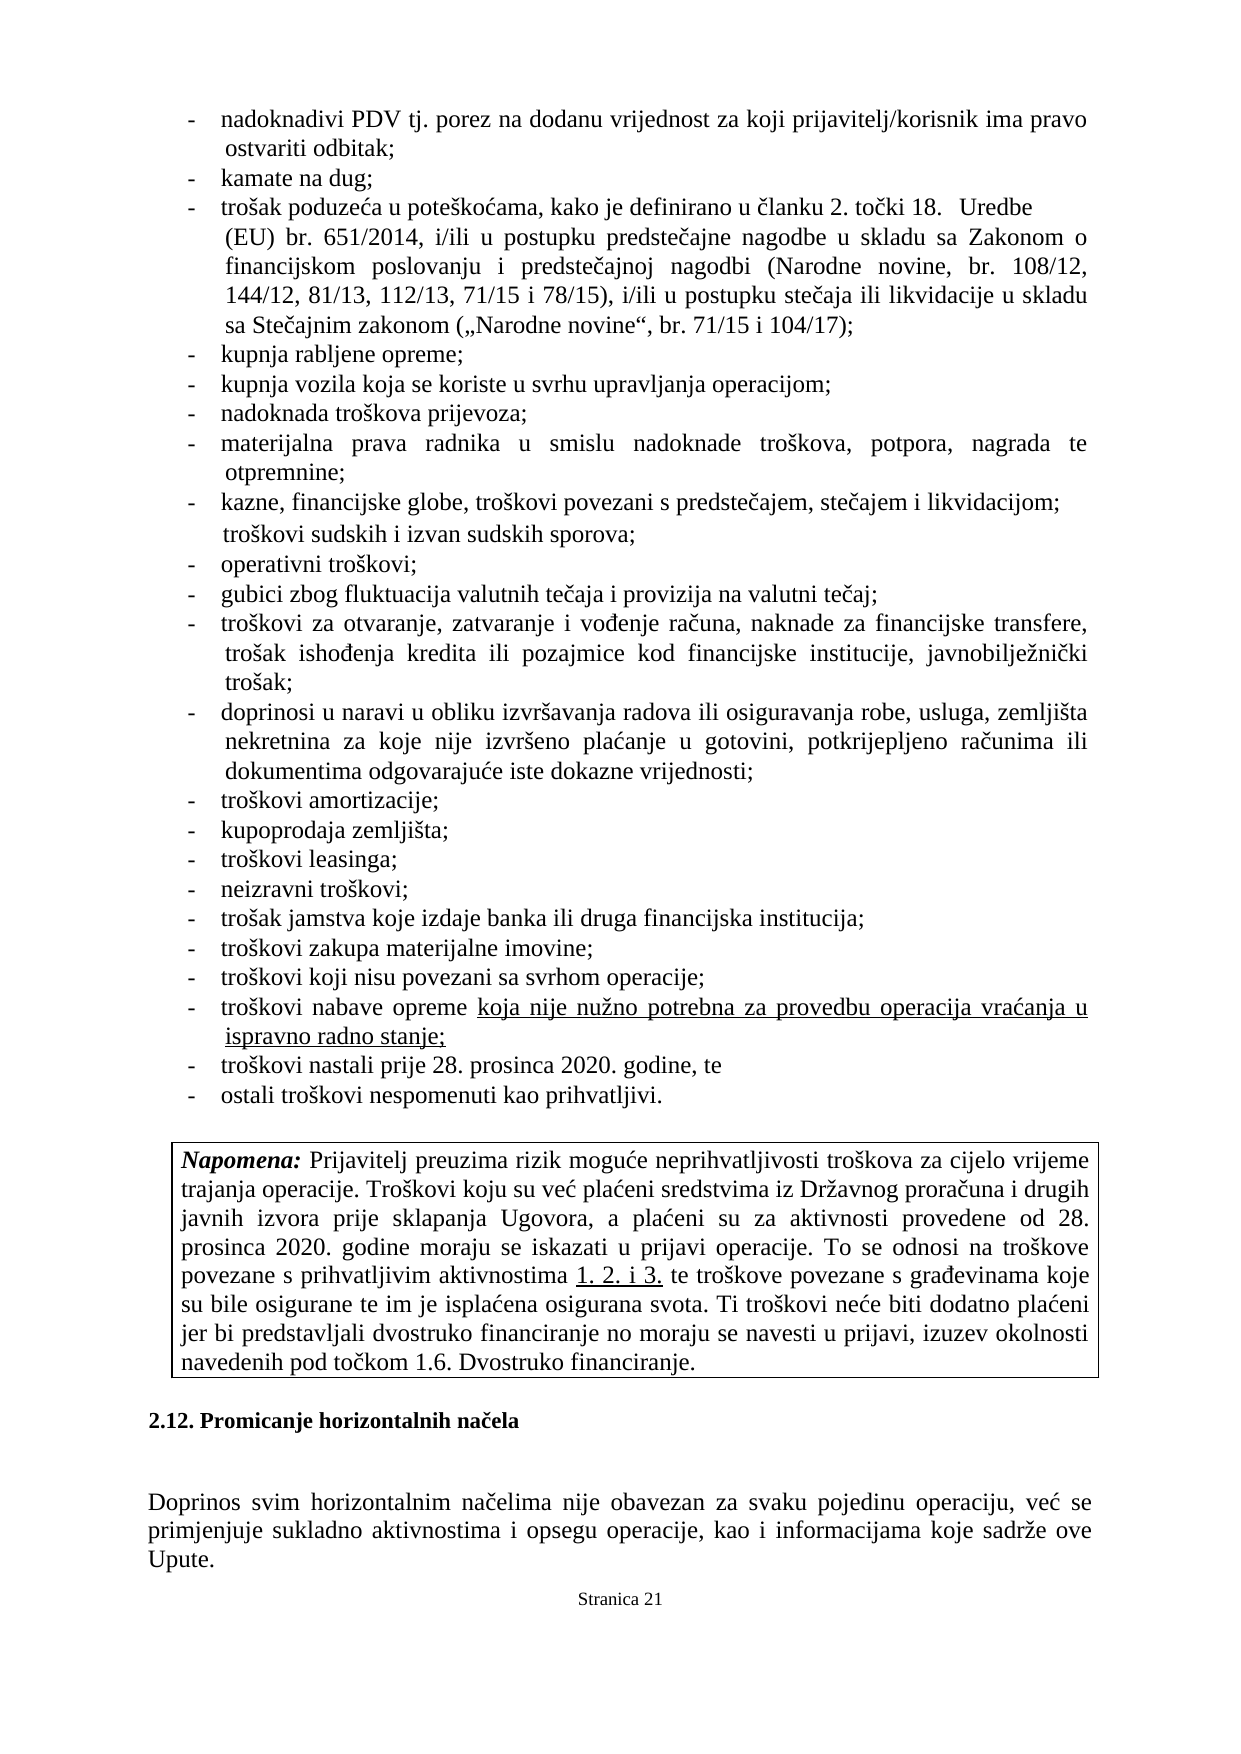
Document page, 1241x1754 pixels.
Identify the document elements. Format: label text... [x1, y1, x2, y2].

list troškovi za otvaranje, zatvaranje i vođenje računa, naknade za financijske transfere, trošak ishođenja kredita ili pozajmice kod financijske institucije, javnobilježnički trošak; [187, 608, 1088, 697]
text troškovi sudskih i izvan sudskih sporova; [223, 516, 1088, 549]
list nadoknadivi PDV tj. porez na dodanu vrijednost za koji prijavitelj/korisnik ima pravo ostvariti odbitak; [187, 103, 1088, 162]
list troškovi nastali prije 28. prosinca 2020. godine, te [187, 1050, 1088, 1080]
list trošak poduzeća u poteškoćama, kako je definirano u članku 2. točki 18. Uredbe (EU) br. 651/2014, i/ili u postupku predstečajne nagodbe u skladu sa Zakonom o financijskom poslovanju i predstečajnoj nagodbi (Narodne novine, br. 108/12, 144/12, 81/13, 112/13, 71/15 i 78/15), i/ili u postupku stečaja ili likvidacije u skladu sa Stečajnim zakonom („Narodne novine“, br. 71/15 i 104/17); [187, 192, 1088, 339]
list kupoprodaja zemljišta; [187, 814, 1088, 844]
list troškovi leasinga; [187, 844, 1088, 873]
list nadoknada troškova prijevoza; [187, 398, 1088, 428]
list ostali troškovi nespomenuti kao prihvatljivi. [187, 1080, 1088, 1109]
list troškovi nabave opreme koja nije nužno potrebna za provedbu operacija vraćanja u ispravno radno stanje; [187, 991, 1088, 1050]
list materijalna prava radnika u smislu nadoknade troškova, potpora, nagrada te otpremnine; [187, 428, 1088, 487]
list neizravni troškovi; [187, 873, 1088, 903]
list kazne, financijske globe, troškovi povezani s predstečajem, stečajem i likvidacijom; [187, 487, 1088, 516]
list kamate na dug; [187, 162, 1088, 192]
list kupnja rabljene opreme; [187, 339, 1088, 369]
text Napomena: Prijavitelj preuzima rizik moguće neprihvatljivosti troškova za cijelo vrijeme trajanja operacije. Troškovi koju su već plaćeni sredstvima iz Državnog proračuna i drugih javnih izvora prije sklapanja Ugovora, a plaćeni su za aktivnosti provedene od 28. prosinca 2020. godine moraju se iskazati u prijavi operacije. To se odnosi na troškove povezane s prihvatljivim aktivnostima 1. 2. i 3. te troškove povezane s građevinama koje su bile osigurane te im je isplaćena osigurana svota. Ti troškovi neće biti dodatno plaćeni jer bi predstavljali dvostruko financiranje no moraju se navesti u prijavi, izuzev okolnosti navedenih pod točkom 1.6. Dvostruko financiranje. [173, 1143, 1098, 1377]
list troškovi zakupa materijalne imovine; [187, 932, 1088, 962]
list troškovi koji nisu povezani sa svrhom operacije; [187, 962, 1088, 991]
list gubici zbog fluktuacija valutnih tečaja i provizija na valutni tečaj; [187, 579, 1088, 608]
list troškovi amortizacije; [187, 785, 1088, 814]
list kupnja vozila koja se koriste u svrhu upravljanja operacijom; [187, 369, 1088, 398]
subtitle 2.12. Promicanje horizontalnih načela [148, 1407, 1093, 1434]
list doprinosi u naravi u obliku izvršavanja radova ili osiguravanja robe, usluga, zemljišta nekretnina za koje nije izvršeno plaćanje u gotovini, potkrijepljeno računima ili dokumentima odgovarajuće iste dokazne vrijednosti; [187, 697, 1088, 785]
text Doprinos svim horizontalnim načelima nije obavezan za svaku pojedinu operaciju, već se primjenjuje sukladno aktivnostima i opsegu operacije, kao i informacijama koje sadrže ove Upute. [148, 1487, 1093, 1573]
list trošak jamstva koje izdaje banka ili druga financijska institucija; [187, 903, 1088, 932]
list operativni troškovi; [187, 549, 1088, 579]
